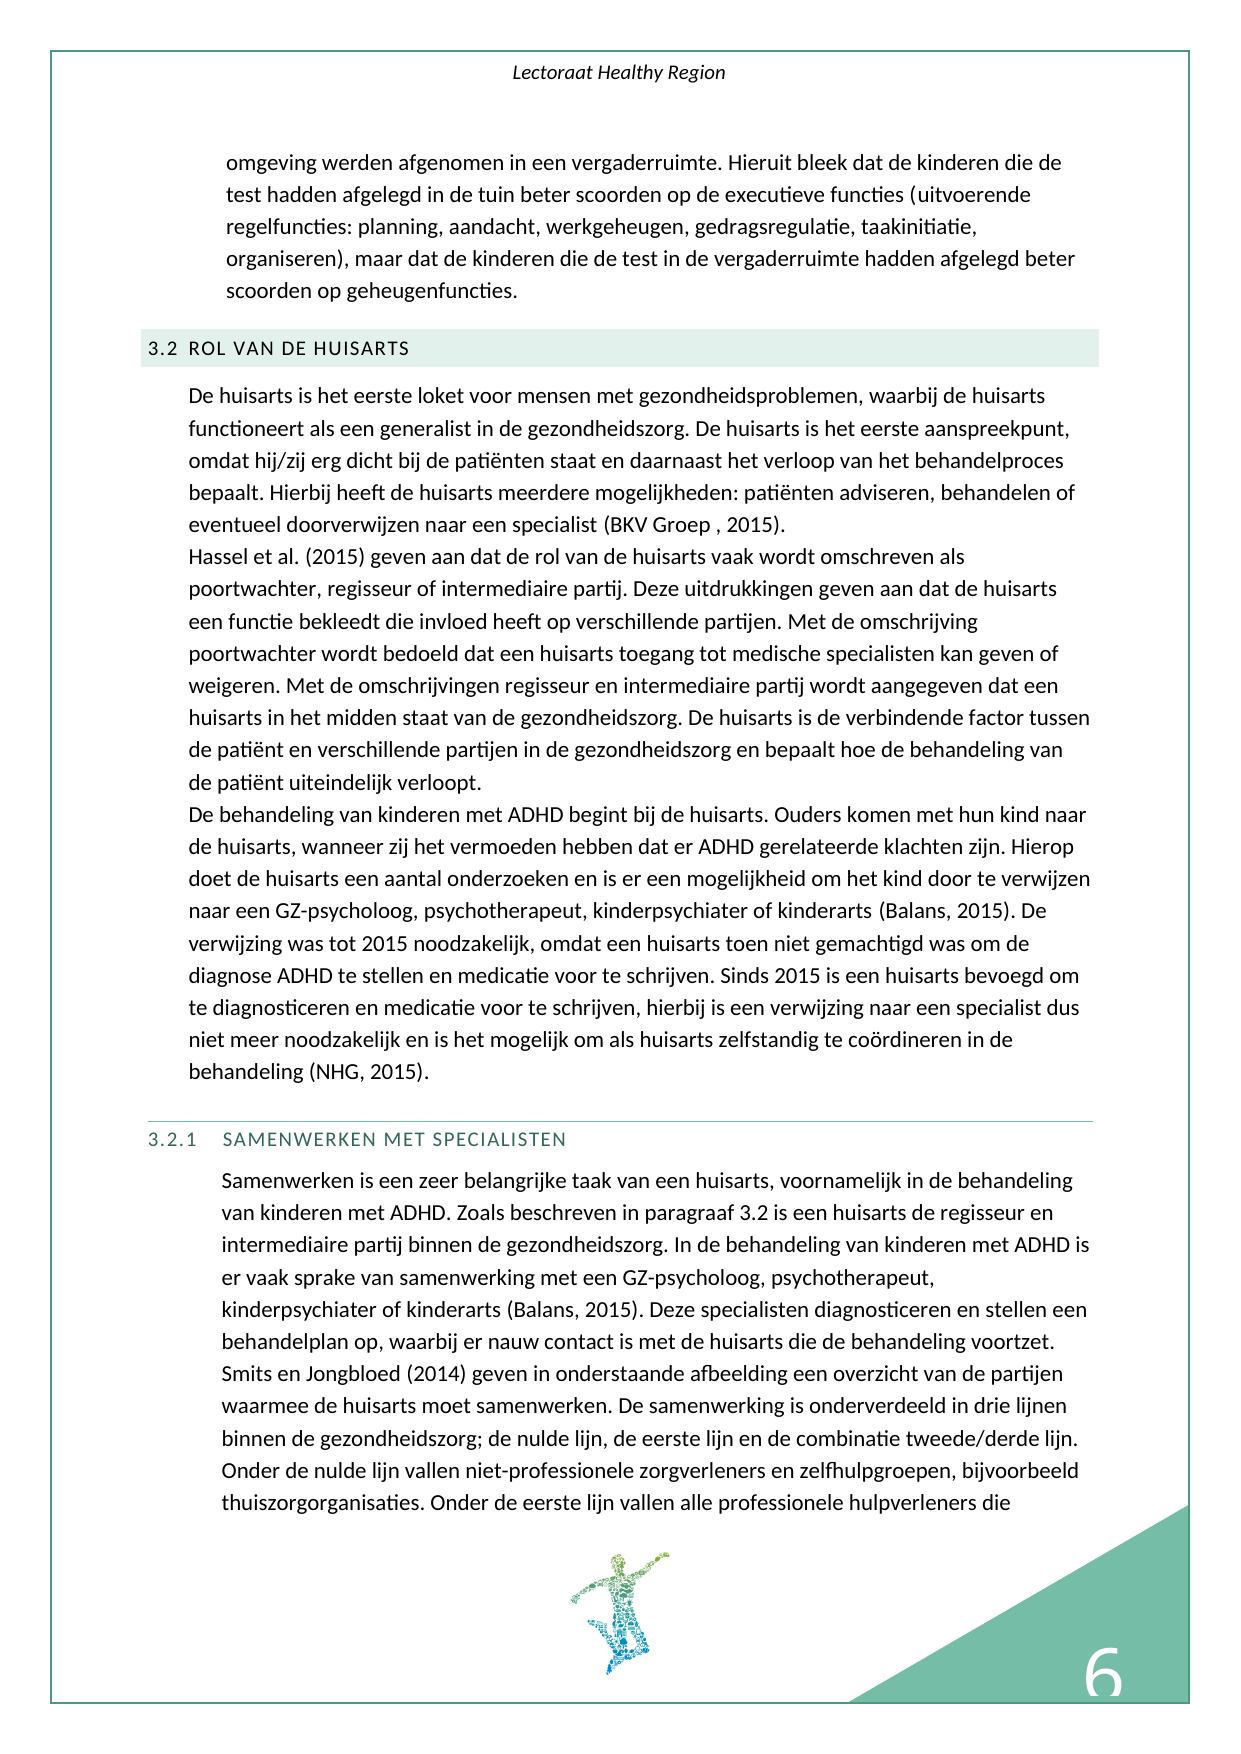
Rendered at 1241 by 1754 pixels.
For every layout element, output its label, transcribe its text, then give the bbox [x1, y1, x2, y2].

text De huisarts is het eerste loket voor mensen met gezondheidsproblemen, waarbij de huisarts functioneert als een generalist in de gezondheidszorg. De huisarts is het eerste aanspreekpunt, omdat hij/zij erg dicht bij de patiënten staat en daarnaast het verloop van het behandelproces bepaalt. Hierbij heeft de huisarts meerdere mogelijkheden: patiënten adviseren, behandelen of eventueel doorverwijzen naar een specialist. Hassel et al. geven aan dat de rol van de huisarts vaak wordt omschreven als poortwachter, regisseur of intermediaire partij. Deze uitdrukkingen geven aan dat de huisarts een functie bekleedt die invloed heeft op verschillende partijen. Met de omschrijving poortwachter wordt bedoeld dat een huisarts toegang tot medische specialisten kan geven of weigeren. Met de omschrijvingen regisseur en intermediaire partij wordt aangegeven dat een huisarts in het midden staat van de gezondheidszorg. De huisarts is de verbindende factor tussen de patiënt en verschillende partijen in de gezondheidszorg en bepaalt hoe de behandeling van de patiënt uiteindelijk verloopt. De behandeling van kinderen met ADHD begint bij de huisarts. Ouders komen met hun kind naar de huisarts, wanneer zij het vermoeden hebben dat er ADHD gerelateerde klachten zijn. Hierop doet de huisarts een aantal onderzoeken en is er een mogelijkheid om het kind door te verwijzen naar een GZ-psycholoog, psychotherapeut, kinderpsychiater of kinderarts. De verwijzing was tot 2015 noodzakelijk, omdat een huisarts toen niet gemachtigd was om de diagnose ADHD te stellen en medicatie voor te schrijven. Sinds 2015 is een huisarts bevoegd om te diagnosticeren en medicatie voor te schrijven, hierbij is een verwijzing naar een specialist dus niet meer noodzakelijk en is het mogelijk om als huisarts zelfstandig te coördineren in de behandeling. [188, 381, 1093, 1085]
subtitle Samenwerken met specialisten [148, 1122, 1093, 1152]
subtitle Rol van de huisarts [148, 336, 1093, 361]
picture [567, 1545, 673, 1681]
